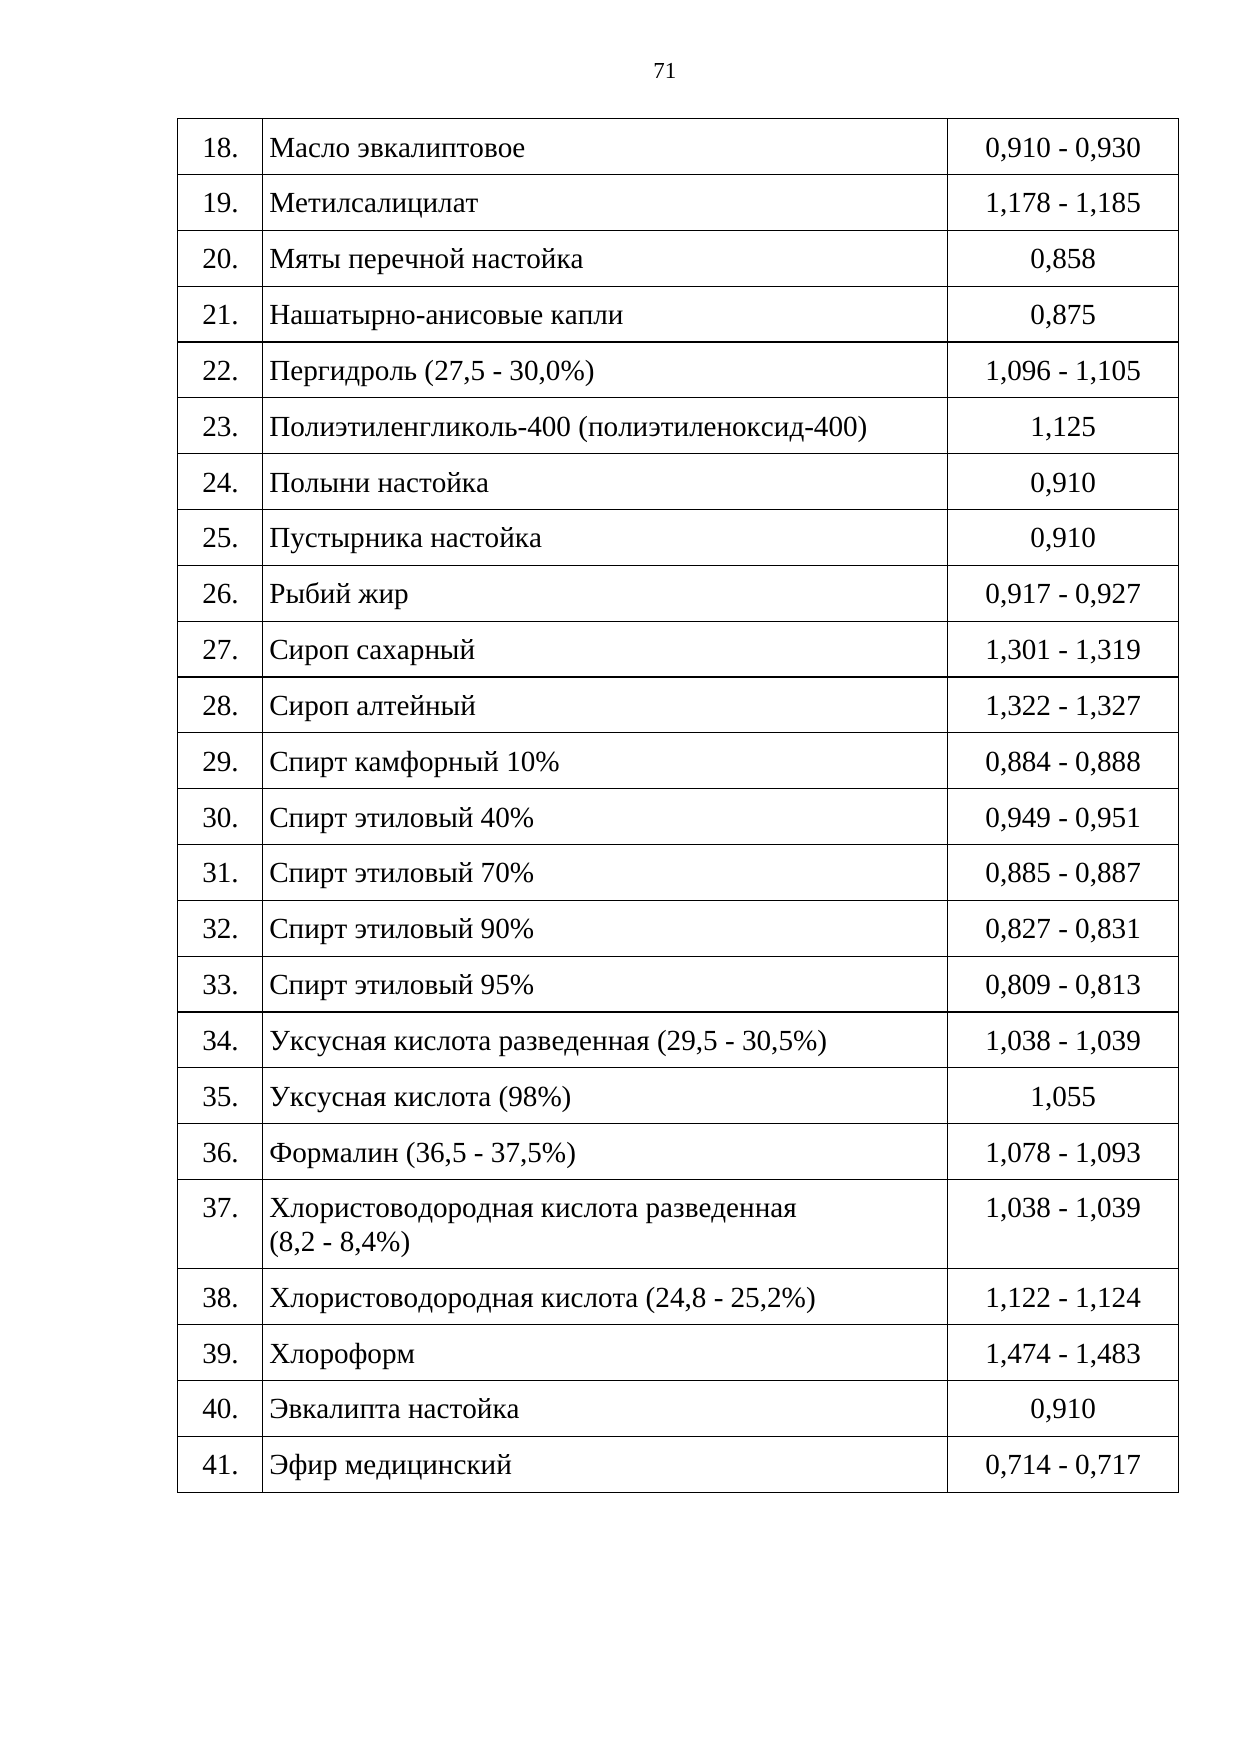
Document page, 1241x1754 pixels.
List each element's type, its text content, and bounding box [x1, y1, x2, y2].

table_cell 0,827 - 0,831 [948, 901, 1178, 956]
table_cell 1,125 [948, 398, 1178, 453]
table_cell 0,858 [948, 231, 1178, 286]
table_cell Формалин (36,5 - 37,5%) [263, 1124, 947, 1179]
table_cell 18. [178, 119, 262, 174]
table_cell 0,714 - 0,717 [948, 1437, 1178, 1492]
table_cell 26. [178, 566, 262, 621]
table_cell Уксусная кислота (98%) [263, 1068, 947, 1123]
table_cell 0,949 - 0,951 [948, 789, 1178, 844]
table_cell 0,875 [948, 287, 1178, 341]
table_cell 1,038 - 1,039 [948, 1013, 1178, 1067]
table_cell 0,809 - 0,813 [948, 957, 1178, 1011]
table_cell 37. [178, 1180, 262, 1268]
table_cell 21. [178, 287, 262, 341]
table_cell Спирт этиловый 90% [263, 901, 947, 956]
table_cell Сироп алтейный [263, 678, 947, 732]
table_cell 0,884 - 0,888 [948, 733, 1178, 788]
table_cell 1,322 - 1,327 [948, 678, 1178, 732]
table_cell 41. [178, 1437, 262, 1492]
table_cell Уксусная кислота разведенная (29,5 - 30,5%) [263, 1013, 947, 1067]
table_cell 31. [178, 845, 262, 900]
table_cell 27. [178, 622, 262, 676]
table_cell Хлористоводородная кислота (24,8 - 25,2%) [263, 1269, 947, 1324]
table_cell Мяты перечной настойка [263, 231, 947, 286]
table_cell 1,122 - 1,124 [948, 1269, 1178, 1324]
table_cell 34. [178, 1013, 262, 1067]
table_cell 1,055 [948, 1068, 1178, 1123]
table_cell 20. [178, 231, 262, 286]
table_cell 0,910 [948, 454, 1178, 509]
table_cell 28. [178, 678, 262, 732]
table_cell 19. [178, 175, 262, 230]
table_cell 0,885 - 0,887 [948, 845, 1178, 900]
table_cell Нашатырно-анисовые капли [263, 287, 947, 341]
table_cell 40. [178, 1381, 262, 1436]
table_cell 1,474 - 1,483 [948, 1325, 1178, 1380]
table_cell 32. [178, 901, 262, 956]
table_cell Эфир медицинский [263, 1437, 947, 1492]
table_cell 1,301 - 1,319 [948, 622, 1178, 676]
table_cell 1,178 - 1,185 [948, 175, 1178, 230]
table_cell Масло эвкалиптовое [263, 119, 947, 174]
table_cell Сироп сахарный [263, 622, 947, 676]
table_cell 1,096 - 1,105 [948, 343, 1178, 397]
table_cell 35. [178, 1068, 262, 1123]
table_cell Спирт камфорный 10% [263, 733, 947, 788]
table_cell 25. [178, 510, 262, 565]
table_cell 1,078 - 1,093 [948, 1124, 1178, 1179]
table_cell 23. [178, 398, 262, 453]
table_cell Хлористоводородная кислота разведенная (8,2 - 8,4%) [263, 1180, 947, 1268]
table_cell Пустырника настойка [263, 510, 947, 565]
table_cell 0,910 [948, 1381, 1178, 1436]
table_cell 36. [178, 1124, 262, 1179]
table_cell 0,910 [948, 510, 1178, 565]
table_cell 39. [178, 1325, 262, 1380]
table_cell 30. [178, 789, 262, 844]
table_cell Рыбий жир [263, 566, 947, 621]
table_cell 29. [178, 733, 262, 788]
table_cell 0,910 - 0,930 [948, 119, 1178, 174]
table_cell Хлороформ [263, 1325, 947, 1380]
table_cell 33. [178, 957, 262, 1011]
table_cell Эвкалипта настойка [263, 1381, 947, 1436]
table_cell Полиэтиленгликоль-400 (полиэтиленоксид-400) [263, 398, 947, 453]
table_cell Метилсалицилат [263, 175, 947, 230]
table_cell Спирт этиловый 95% [263, 957, 947, 1011]
table_cell 0,917 - 0,927 [948, 566, 1178, 621]
table_cell Полыни настойка [263, 454, 947, 509]
table_cell Спирт этиловый 40% [263, 789, 947, 844]
table_cell Спирт этиловый 70% [263, 845, 947, 900]
table_cell 38. [178, 1269, 262, 1324]
table_cell 24. [178, 454, 262, 509]
table_cell 22. [178, 343, 262, 397]
table_cell 1,038 - 1,039 [948, 1180, 1178, 1268]
table_cell Пергидроль (27,5 - 30,0%) [263, 343, 947, 397]
